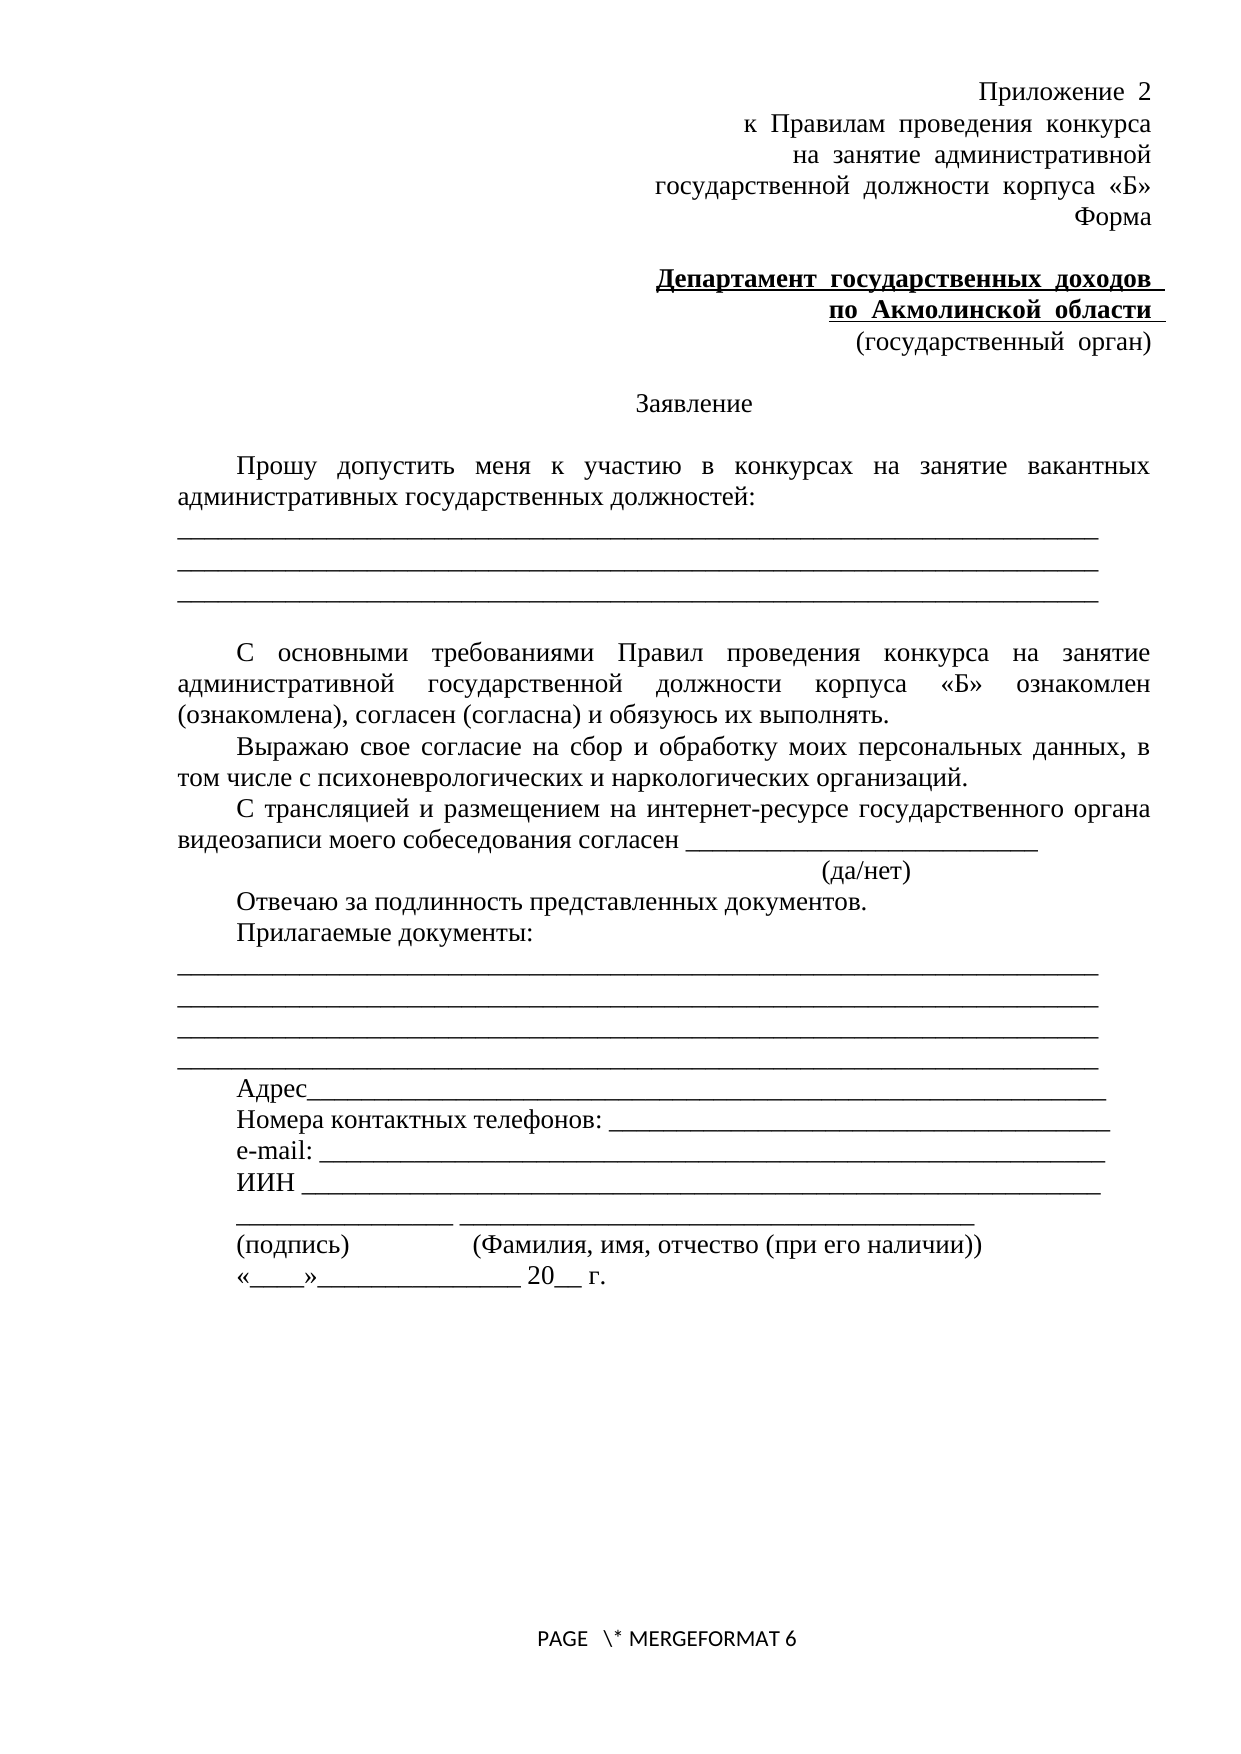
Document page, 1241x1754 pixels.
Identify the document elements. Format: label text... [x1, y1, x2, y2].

text (подпись) (Фамилия, имя, отчество (при его наличии)) [177, 1228, 1152, 1259]
text Отвечаю за подлинность представленных документов. [177, 885, 1152, 916]
text Номера контактных телефонов: _____________________________________ [177, 1103, 1152, 1134]
text Прилагаемые документы: [177, 916, 1152, 948]
text С трансляцией и размещением на интернет-ресурсе государственного органа видеозаписи моего собеседования согласен __________________________ [177, 792, 1152, 854]
text Заявление [177, 387, 1152, 418]
text (да/нет) [693, 854, 1152, 885]
text (государственный орган) [177, 325, 1152, 356]
text на занятие административной [177, 138, 1152, 169]
text ____________________________________________________________________ [177, 543, 1152, 574]
text ____________________________________________________________________ [177, 979, 1152, 1010]
text Форма [177, 200, 1152, 231]
text ИИН ___________________________________________________________ [177, 1166, 1152, 1197]
text Выражаю свое согласие на сбор и обработку моих персональных данных, в том числе с психоневрологических и наркологических организаций. [177, 729, 1152, 792]
text ____________________________________________________________________ [177, 1010, 1152, 1041]
text по Акмолинской области [177, 293, 1152, 325]
text «____»_______________ 20__ г. [177, 1259, 1152, 1290]
text С основными требованиями Правил проведения конкурса на занятие административной государственной должности корпуса «Б» ознакомлен (ознакомлена), согласен (согласна) и обязуюсь их выполнять. [177, 636, 1152, 729]
text ____________________________________________________________________ [177, 512, 1152, 543]
text Департамент государственных доходов [177, 262, 1152, 293]
text ________________ ______________________________________ [177, 1197, 1152, 1228]
text Приложение 2 [177, 76, 1152, 107]
text Адрес___________________________________________________________ [177, 1072, 1152, 1103]
text Прошу допустить меня к участию в конкурсах на занятие вакантных административных государственных должностей: [177, 449, 1152, 512]
text e-mail: __________________________________________________________ [177, 1134, 1152, 1166]
text государственной должности корпуса «Б» [177, 169, 1152, 200]
text ____________________________________________________________________ [177, 574, 1152, 605]
text к Правилам проведения конкурса [177, 107, 1152, 138]
text ____________________________________________________________________ [177, 1041, 1152, 1072]
text ____________________________________________________________________ [177, 948, 1152, 979]
